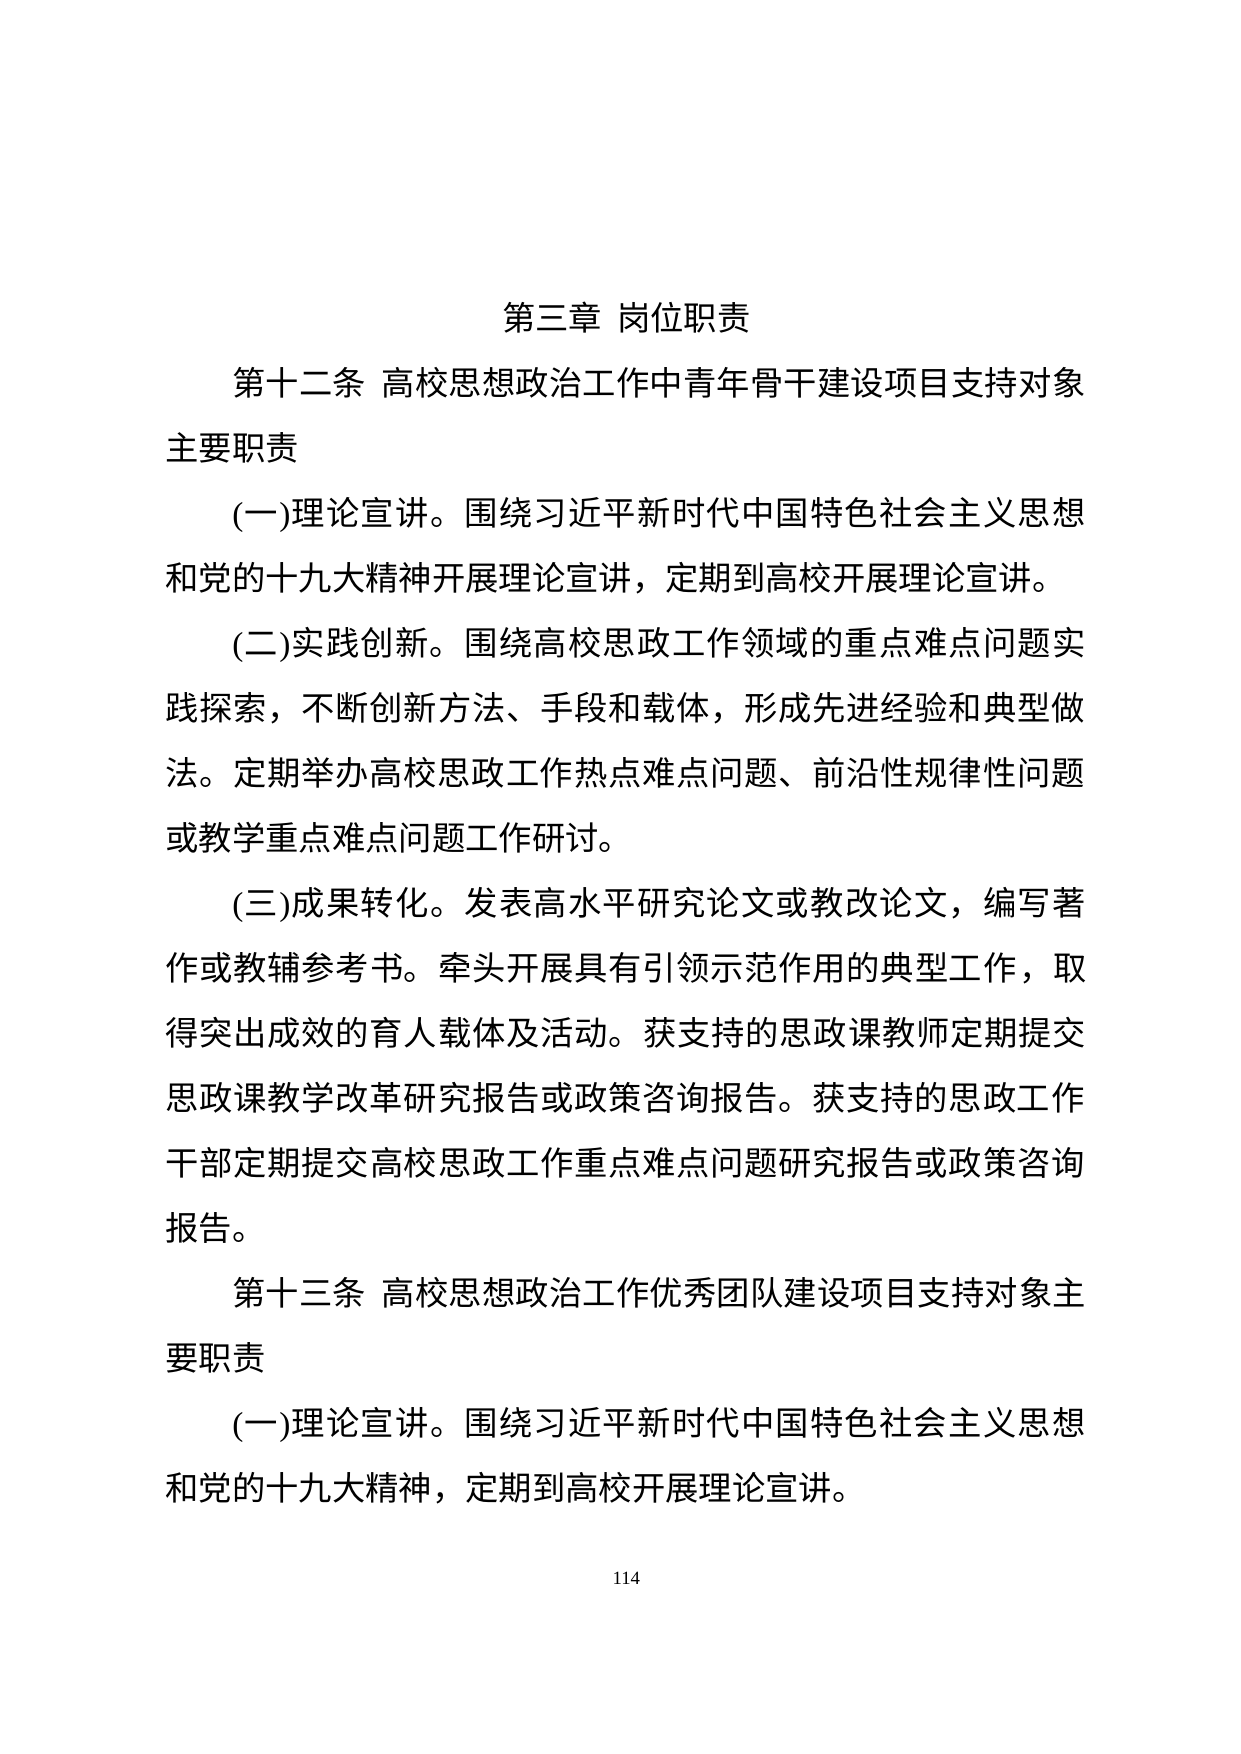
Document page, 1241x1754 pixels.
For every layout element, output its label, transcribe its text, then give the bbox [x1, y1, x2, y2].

text (二)实践创新。围绕高校思政工作领域的重点难点问题实践探索，不断创新方法、手段和载体，形成先进经验和典型做法。定期举办高校思政工作热点难点问题、前沿性规律性问题或教学重点难点问题工作研讨。 [165, 608, 1087, 868]
text 第十二条 高校思想政治工作中青年骨干建设项目支持对象主要职责 [165, 348, 1087, 478]
text (一)理论宣讲。围绕习近平新时代中国特色社会主义思想和党的十九大精神，定期到高校开展理论宣讲。 [165, 1388, 1087, 1518]
text (三)成果转化。发表高水平研究论文或教改论文，编写著作或教辅参考书。牵头开展具有引领示范作用的典型工作，取得突出成效的育人载体及活动。获支持的思政课教师定期提交思政课教学改革研究报告或政策咨询报告。获支持的思政工作干部定期提交高校思政工作重点难点问题研究报告或政策咨询报告。 [165, 868, 1087, 1258]
text 第十三条 高校思想政治工作优秀团队建设项目支持对象主要职责 [165, 1258, 1087, 1388]
text (一)理论宣讲。围绕习近平新时代中国特色社会主义思想和党的十九大精神开展理论宣讲，定期到高校开展理论宣讲。 [165, 478, 1087, 608]
text 第三章 岗位职责 [165, 283, 1087, 348]
